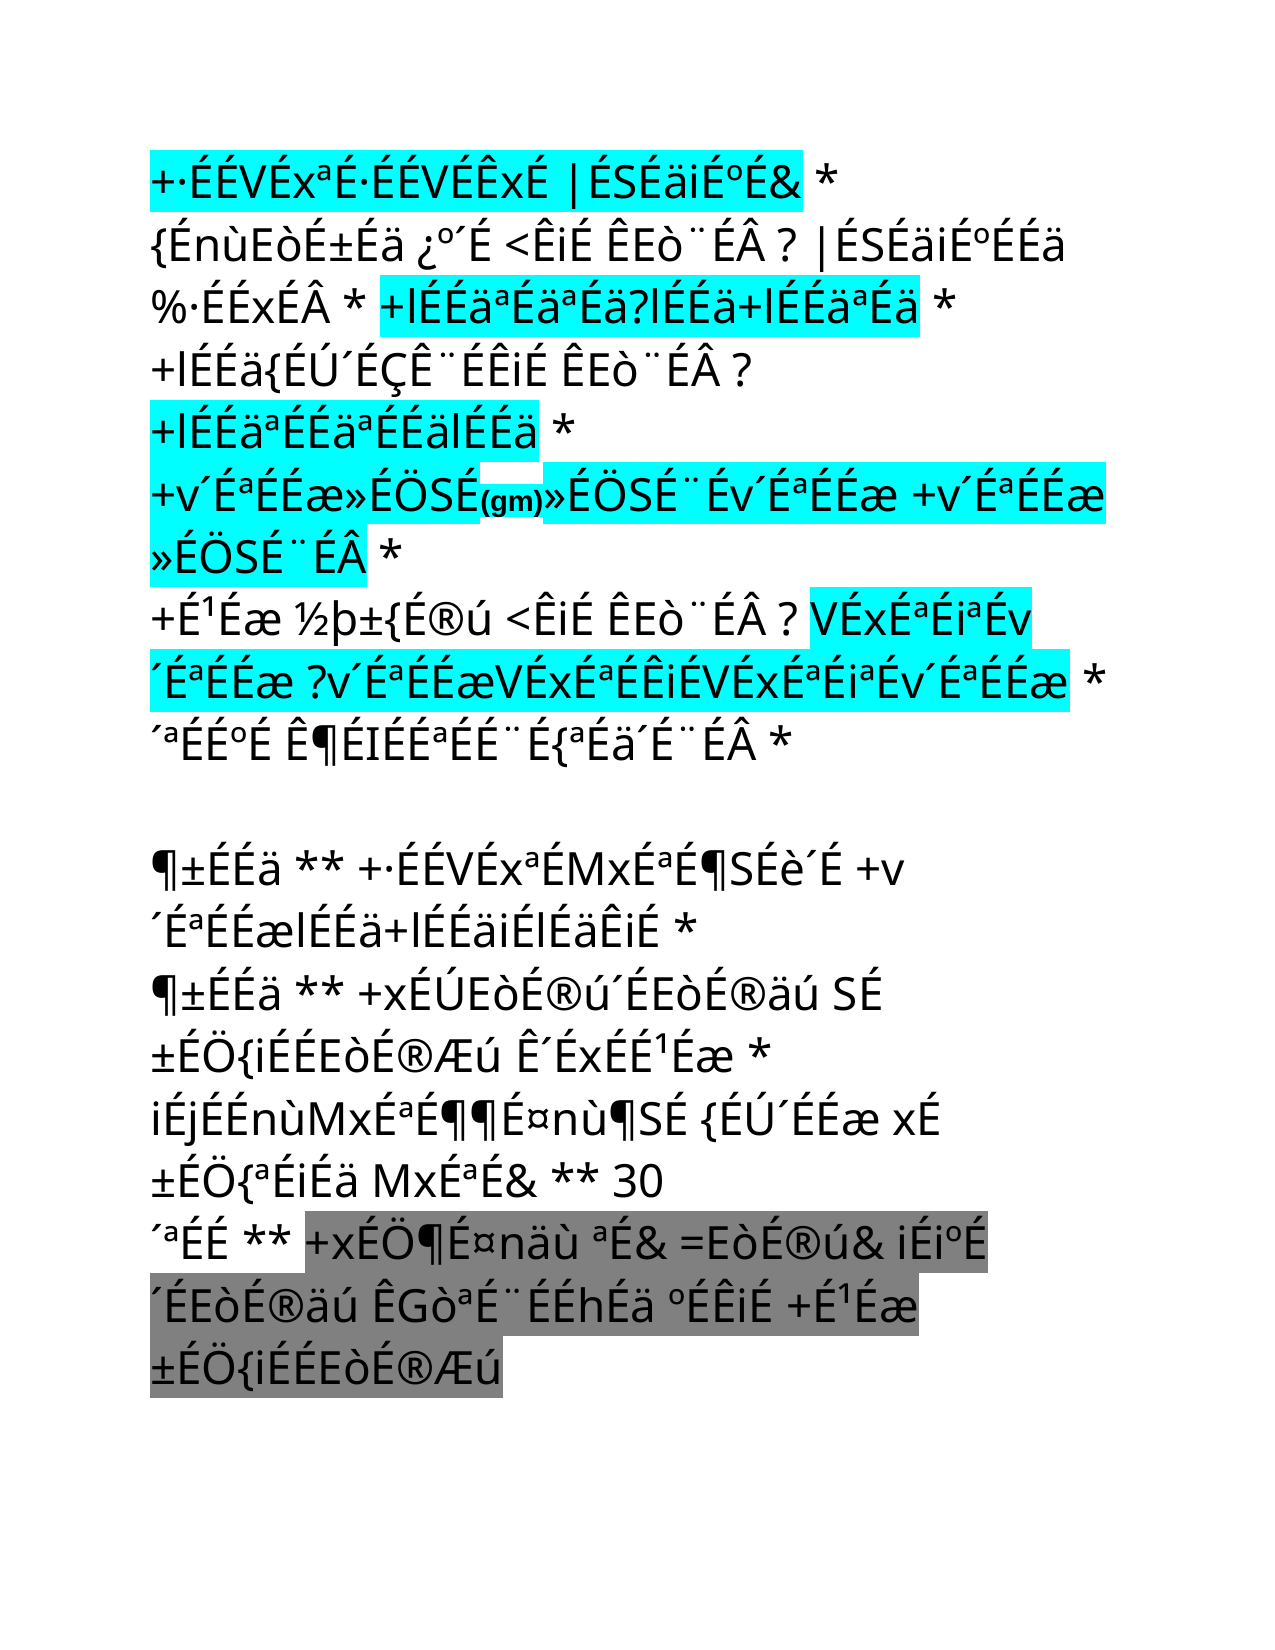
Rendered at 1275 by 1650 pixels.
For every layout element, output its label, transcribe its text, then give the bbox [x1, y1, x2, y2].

text ¶±ÉÉä ** +xÉÚEòÉ®ú´ÉEòÉ®äú SÉ ±ÉÖ{iÉÉEòÉ®Æú Ê´ÉxÉÉ¹Éæ * iÉjÉÉnùMxÉªÉ¶¶É¤nù¶SÉ {ÉÚ´ÉÉæ xÉ ±ÉÖ{ªÉiÉä MxÉªÉ& ** 30 [150, 961, 1125, 1211]
text ¶±ÉÉä ** +·ÉÉVÉxªÉMxÉªÉ¶SÉè´É +v´ÉªÉÉælÉÉä+lÉÉäiÉlÉäÊiÉ * [150, 774, 1125, 961]
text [150, 150, 1125, 337]
text ´ªÉÉ ** +xÉÖ¶É¤näù ªÉ& =EòÉ®ú& iÉiºÉ´ÉEòÉ®äú ÊGòªÉ¨ÉÉhÉä ºÉÊiÉ +É¹Éæ ±ÉÖ{iÉÉEòÉ®Æú [503, 1211, 1125, 1398]
text +lÉÉä{ÉÚ´ÉÇÊ¨ÉÊiÉ ÊEò¨ÉÂ ? +lÉÉäªÉÉäªÉÉälÉÉä * +v´ÉªÉÉæ»ÉÖSÉ(gm)»ÉÖSÉ¨Év´ÉªÉÉæ +v´ÉªÉÉæ »ÉÖSÉ¨ÉÂ * +É¹Éæ ½þ±{É®ú <ÊiÉ ÊEò¨ÉÂ ? VÉxÉªÉiªÉv´ÉªÉÉæ ?v´ÉªÉÉæVÉxÉªÉÊiÉVÉxÉªÉiªÉv´ÉªÉÉæ * ´ªÉÉºÉ Ê¶ÉIÉÉªÉÉ¨É{ªÉä´É¨ÉÂ * [150, 337, 1125, 774]
text ´ªÉÉ ** +xÉÖ¶É¤näù ªÉ& =EòÉ®ú& iÉiºÉ´ÉEòÉ®äú ÊGòªÉ¨ÉÉhÉä ºÉÊiÉ +É¹Éæ ±ÉÖ{iÉÉEòÉ®Æú [150, 1211, 305, 1273]
